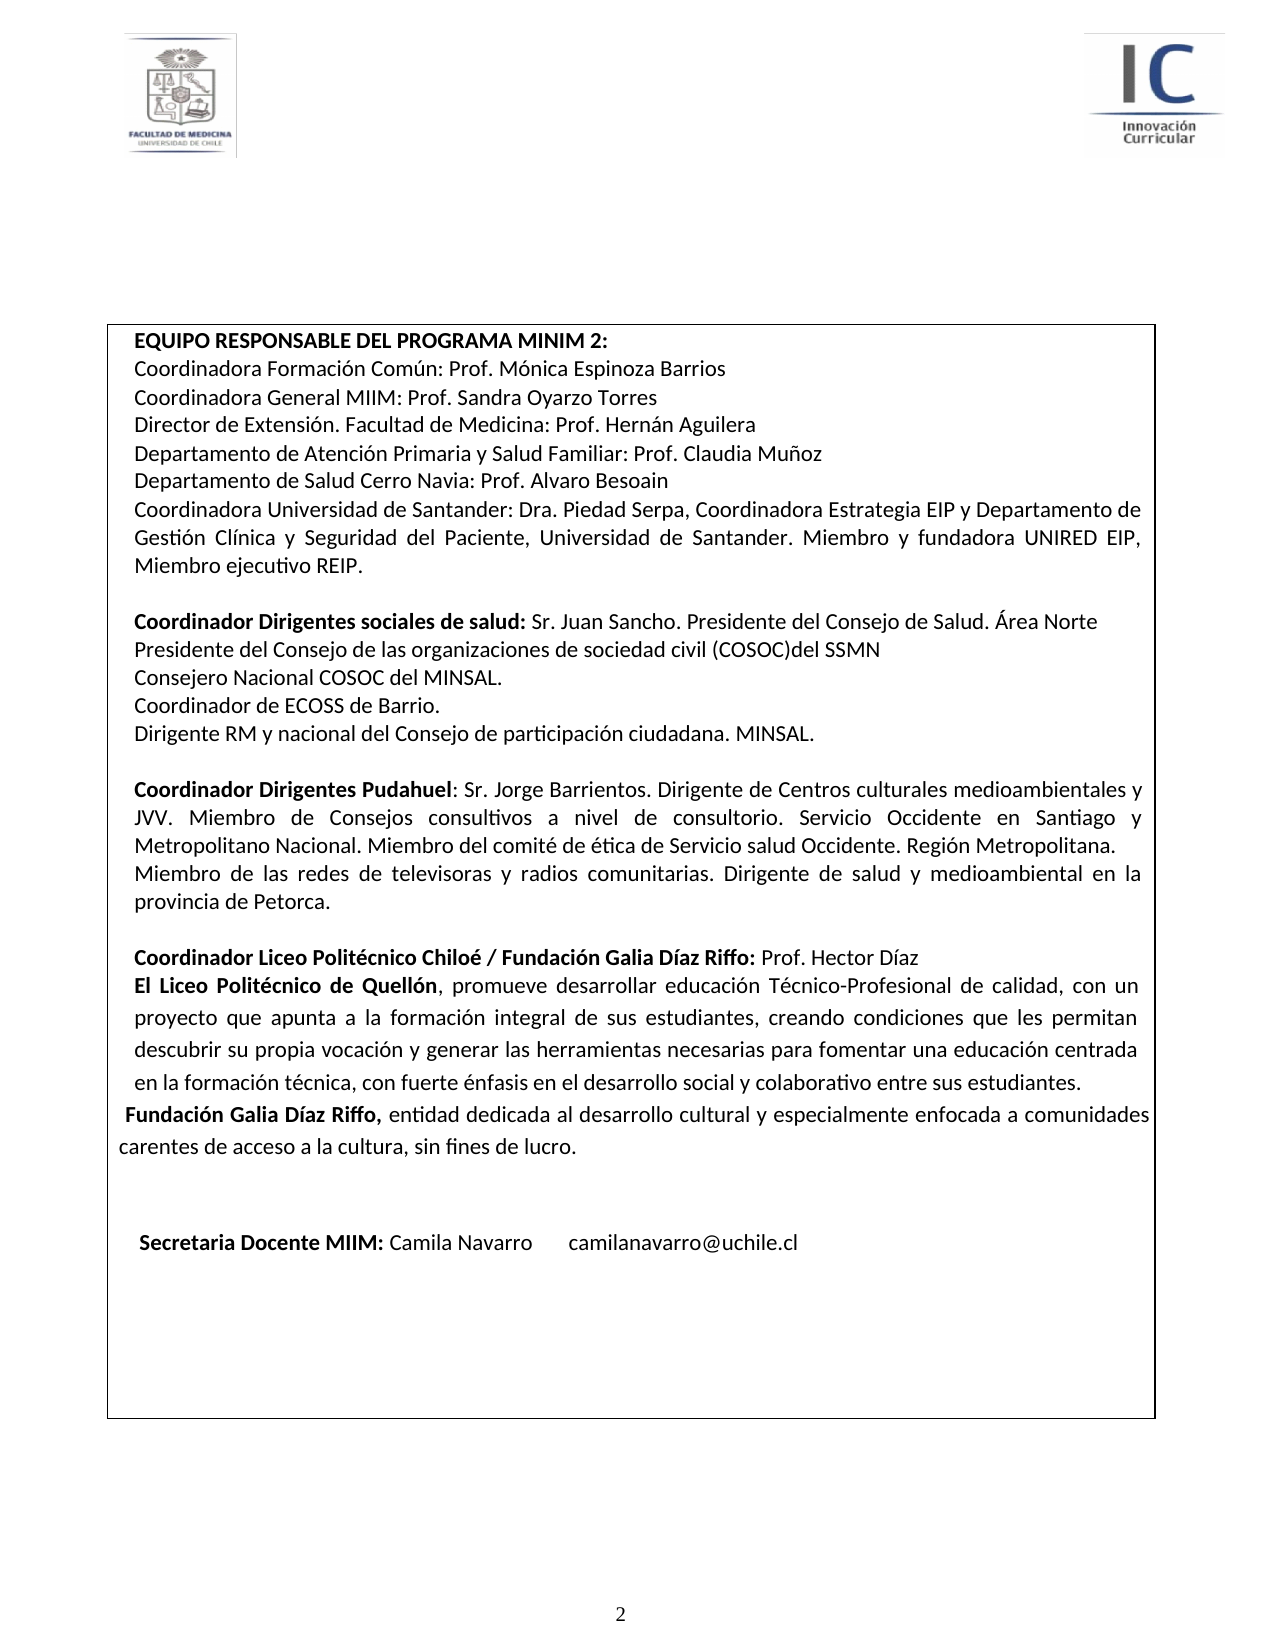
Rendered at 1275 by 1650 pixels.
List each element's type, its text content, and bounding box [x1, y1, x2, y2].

table_header EQUIPO RESPONSABLE DEL PROGRAMA MINIM 2: Coordinadora Formación Común: Prof. Mónica Espinoza Barrios Coordinadora General MIIM: Prof. Sandra Oyarzo Torres Director de Extensión. Facultad de Medicina: Prof. Hernán Aguilera Departamento de Atención Primaria y Salud Familiar: Prof. Claudia Muñoz Departamento de Salud Cerro Navia: Prof. Alvaro Besoain Coordinadora Universidad de Santander: Dra. Piedad Serpa, Coordinadora Estrategia EIP y Departamento de Gestión Clínica y Seguridad del Paciente, Universidad de Santander. Miembro y fundadora UNIRED EIP, Miembro ejecutivo REIP. Coordinador Dirigentes sociales de salud: Sr. Juan Sancho. Presidente del Consejo de Salud. Área Norte Presidente del Consejo de las organizaciones de sociedad civil (COSOC)del SSMN Consejero Nacional COSOC del MINSAL. Coordinador de ECOSS de Barrio. Dirigente RM y nacional del Consejo de participación ciudadana. MINSAL. Coordinador Dirigentes Pudahuel: Sr. Jorge Barrientos. Dirigente de Centros culturales medioambientales y JVV. Miembro de Consejos consultivos a nivel de consultorio. Servicio Occidente en Santiago y Metropolitano Nacional. Miembro del comité de ética de Servicio salud Occidente. Región Metropolitana. Miembro de las redes de televisoras y radios comunitarias. Dirigente de salud y medioambiental en la provincia de Petorca. Coordinador Liceo Politécnico Chiloé / Fundación Galia Díaz Riffo: Prof. Hector Díaz El Liceo Politécnico de Quellón, promueve desarrollar educación Técnico-Profesional de calidad, con un proyecto que apunta a la formación integral de sus estudiantes, creando condiciones que les permitan descubrir su propia vocación y generar las herramientas necesarias para fomentar una educación centrada en la formación técnica, con fuerte énfasis en el desarrollo social y colaborativo entre sus estudiantes. Fundación Galia Díaz Riffo, entidad dedicada al desarrollo cultural y especialmente enfocada a comunidades carentes de acceso a la cultura, sin fines de lucro. Secretaria Docente MIIM: Camila Navarro camilanavarro@uchile.cl [108, 325, 1154, 1418]
picture [122, 32, 1226, 158]
